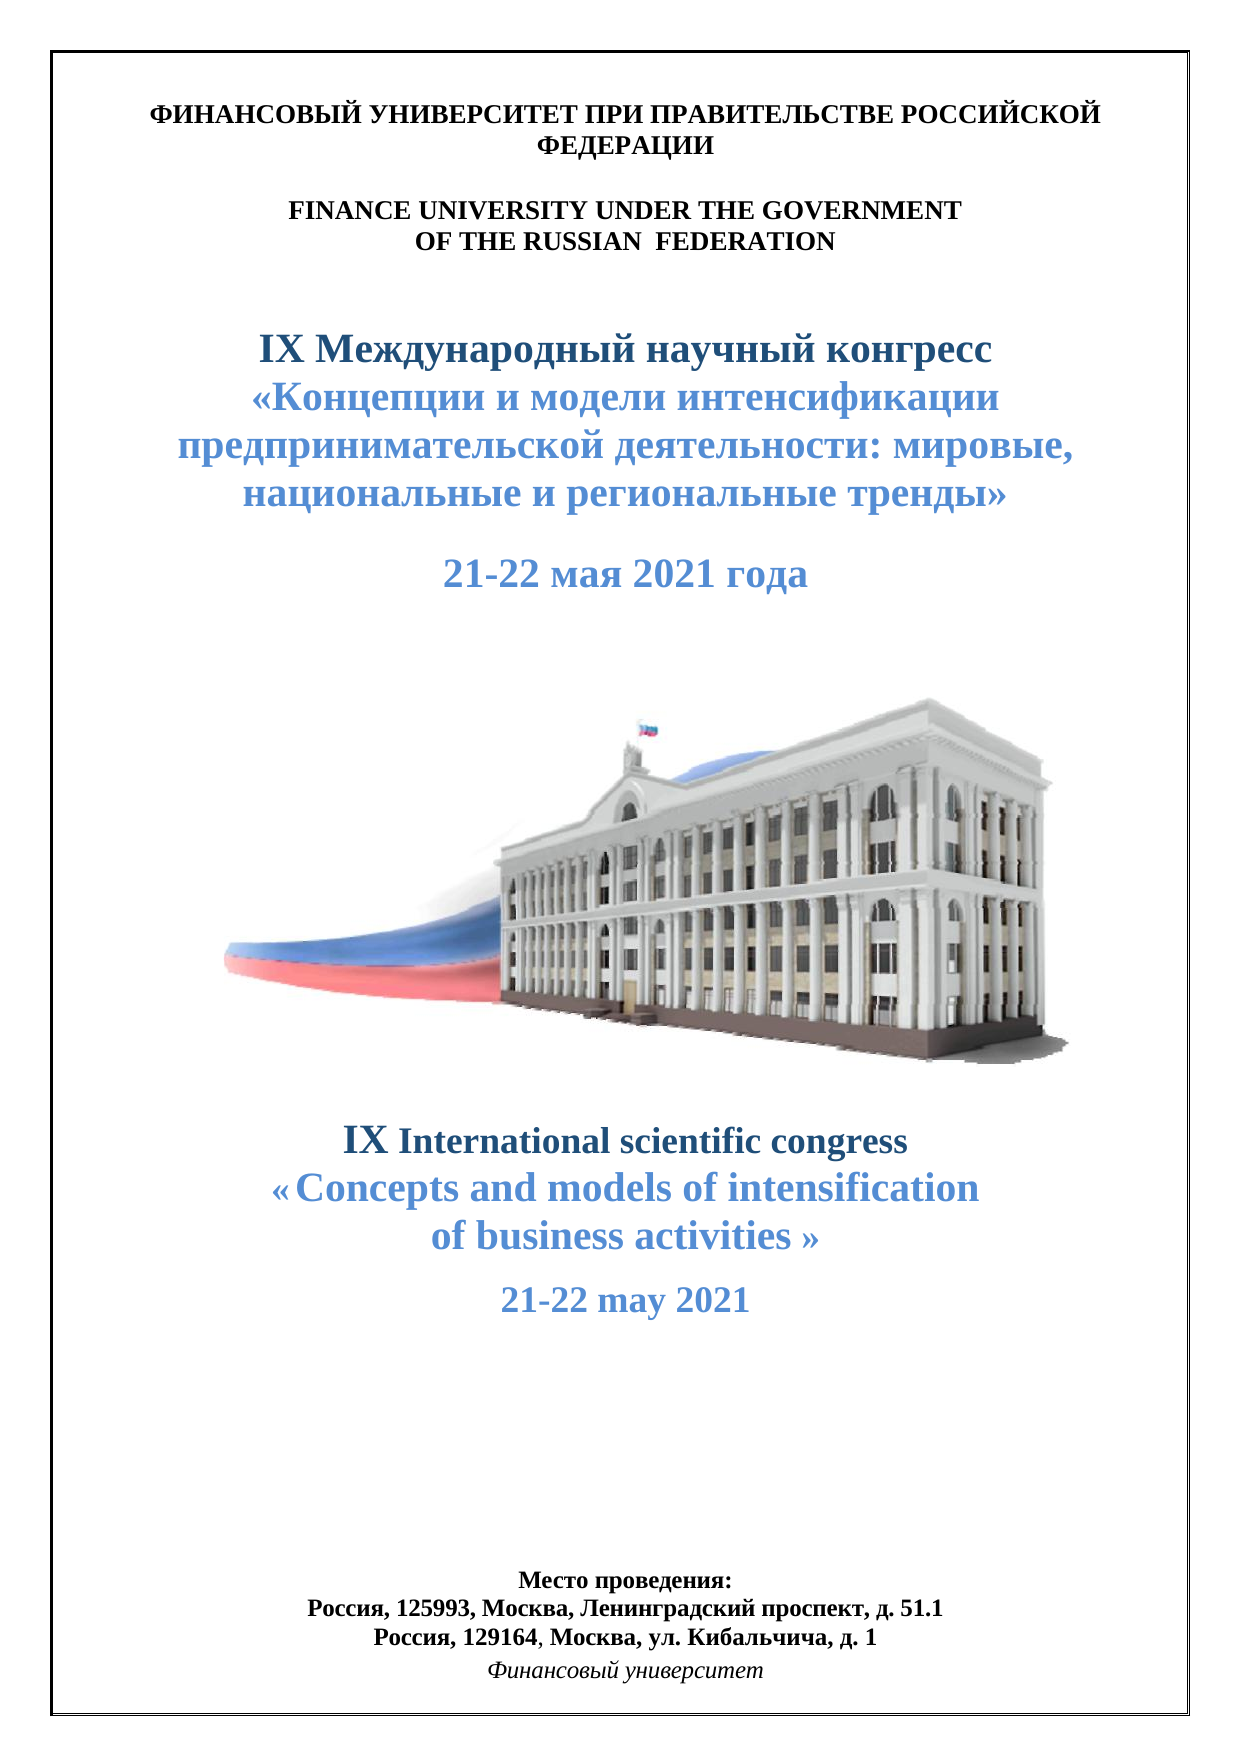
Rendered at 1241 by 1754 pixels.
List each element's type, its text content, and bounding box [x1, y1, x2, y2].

text of business activities » [90, 1210, 1160, 1258]
text ФИНАНСОВЫЙ УНИВЕРСИТЕТ ПРИ ПРАВИТЕЛЬСТВЕ РОССИЙСКОЙ ФЕДЕРАЦИИ [90, 98, 1160, 161]
text 21-22 мая 2021 года [90, 549, 1160, 597]
text «Концепции и модели интенсификации предпринимательской деятельности: мировые, национальные и региональные тренды» [90, 371, 1160, 515]
text Место проведения: [90, 1565, 1160, 1593]
picture [223, 696, 1072, 1067]
text FINANCE UNIVERSITY UNDER THE GOVERNMENT [90, 194, 1160, 225]
text Финансовый университет [90, 1655, 1160, 1684]
text OF THE RUSSIAN FEDERATION [90, 225, 1160, 256]
text Россия, 129164, Москва, ул. Кибальчича, д. 1 [90, 1622, 1160, 1651]
text IX Международный научный конгресс [90, 323, 1160, 371]
text « Concepts and models of intensification [90, 1162, 1160, 1210]
text Россия, 125993, Москва, Ленинградский проспект, д. 51.1 [90, 1593, 1160, 1622]
text IX International scientific congress [90, 1114, 1160, 1162]
text 21-22 may 2021 [90, 1277, 1160, 1320]
